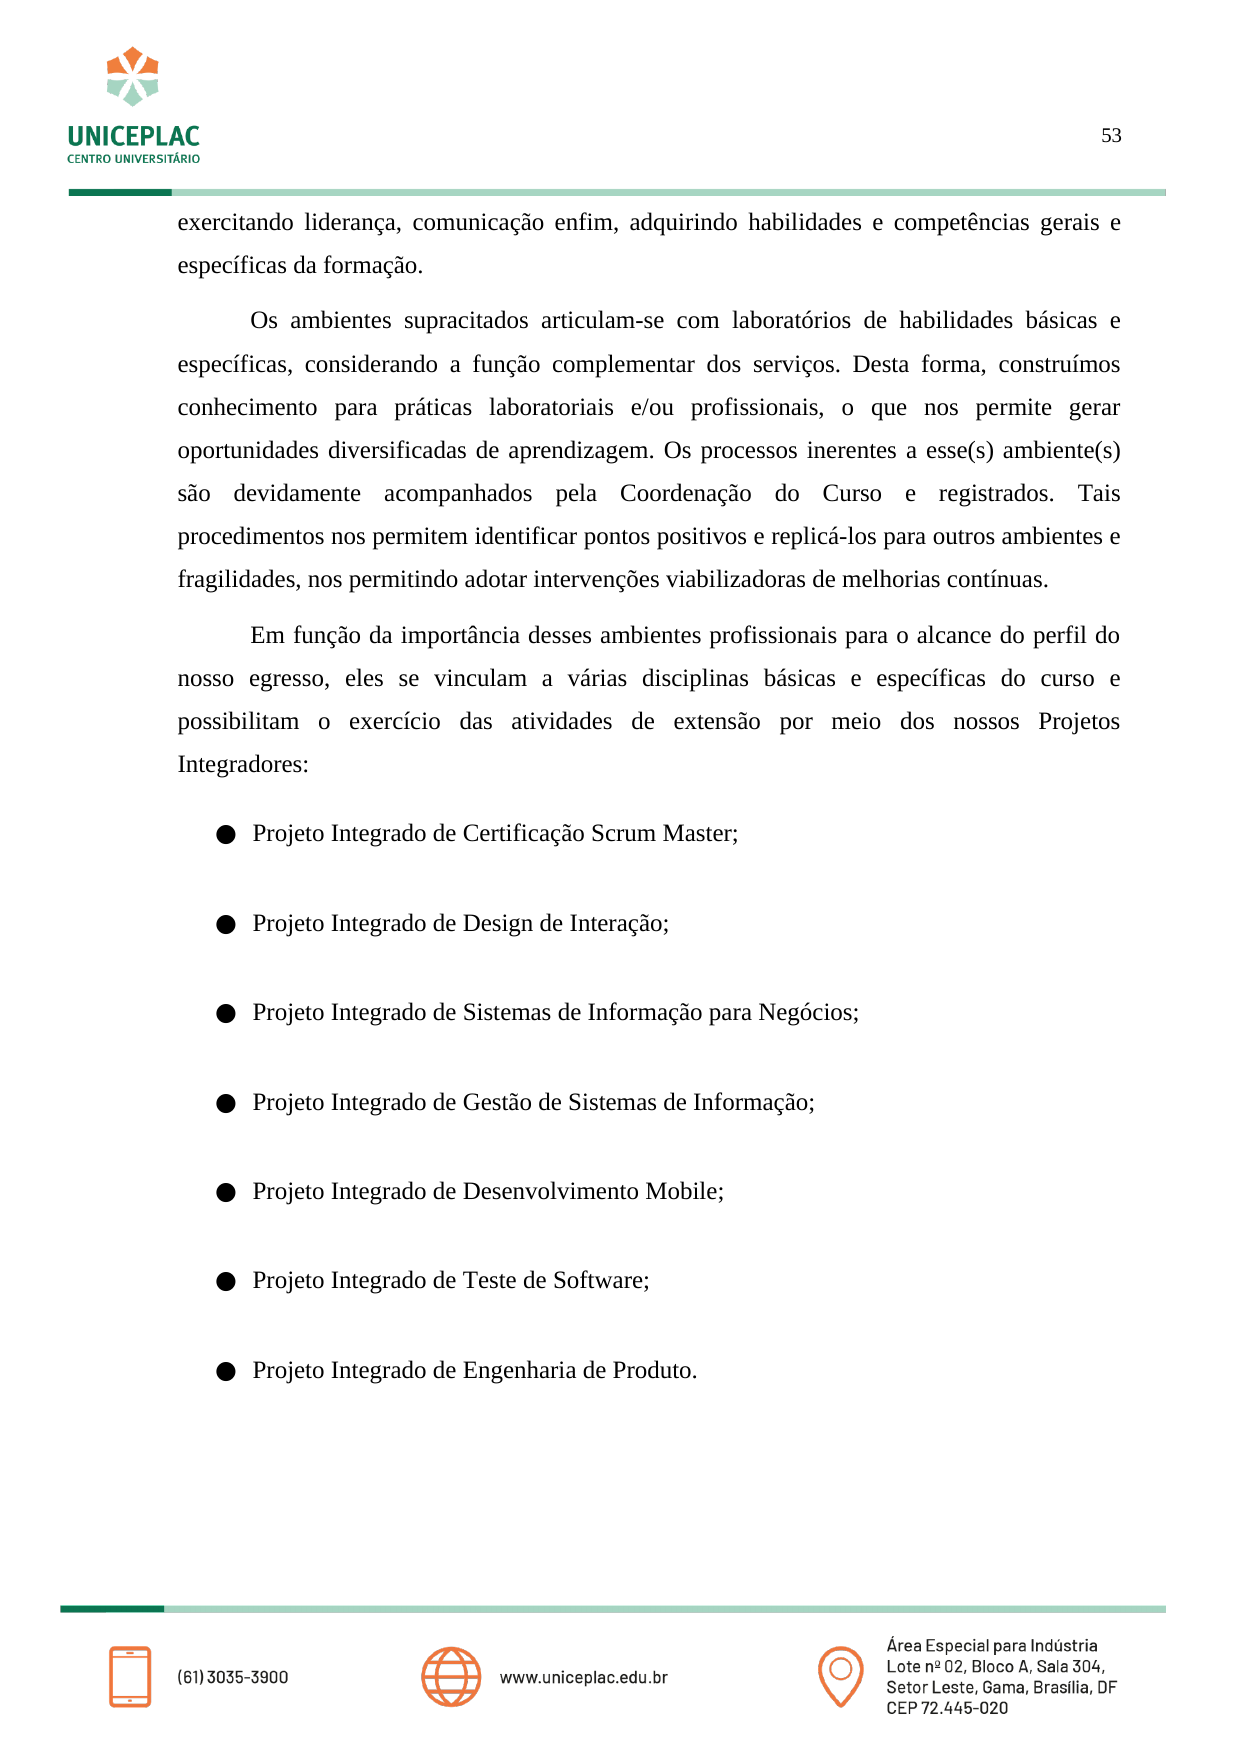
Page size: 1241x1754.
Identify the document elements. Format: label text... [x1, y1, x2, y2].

list Projeto Integrado de Sistemas de Informação para Negócios; [215, 984, 1122, 1035]
list Projeto Integrado de Certificação Scrum Master; [215, 805, 1122, 856]
text Em função da importância desses ambientes profissionais para o alcance do perfil do nosso egresso, eles se vinculam a várias disciplinas básicas e específicas do curso e possibilitam o exercício das atividades de extensão por meio dos nossos Projetos Integradores: [177, 620, 1122, 778]
list Projeto Integrado de Engenharia de Produto. [215, 1341, 1122, 1392]
list Projeto Integrado de Teste de Software; [215, 1252, 1122, 1303]
picture [0, 1553, 1229, 1754]
picture [50, 23, 1183, 219]
list Projeto Integrado de Gestão de Sistemas de Informação; [215, 1073, 1122, 1124]
text Os ambientes supracitados articulam-se com laboratórios de habilidades básicas e específicas, considerando a função complementar dos serviços. Desta forma, construímos conhecimento para práticas laboratoriais e/ou profissionais, o que nos permite gerar oportunidades diversificadas de aprendizagem. Os processos inerentes a esse(s) ambiente(s) são devidamente acompanhados pela Coordenação do Curso e registrados. Tais procedimentos nos permitem identificar pontos positivos e replicá-los para outros ambientes e fragilidades, nos permitindo adotar intervenções viabilizadoras de melhorias contínuas. [177, 306, 1122, 593]
list Projeto Integrado de Desenvolvimento Mobile; [215, 1162, 1122, 1214]
list Projeto Integrado de Design de Interação; [215, 894, 1122, 946]
